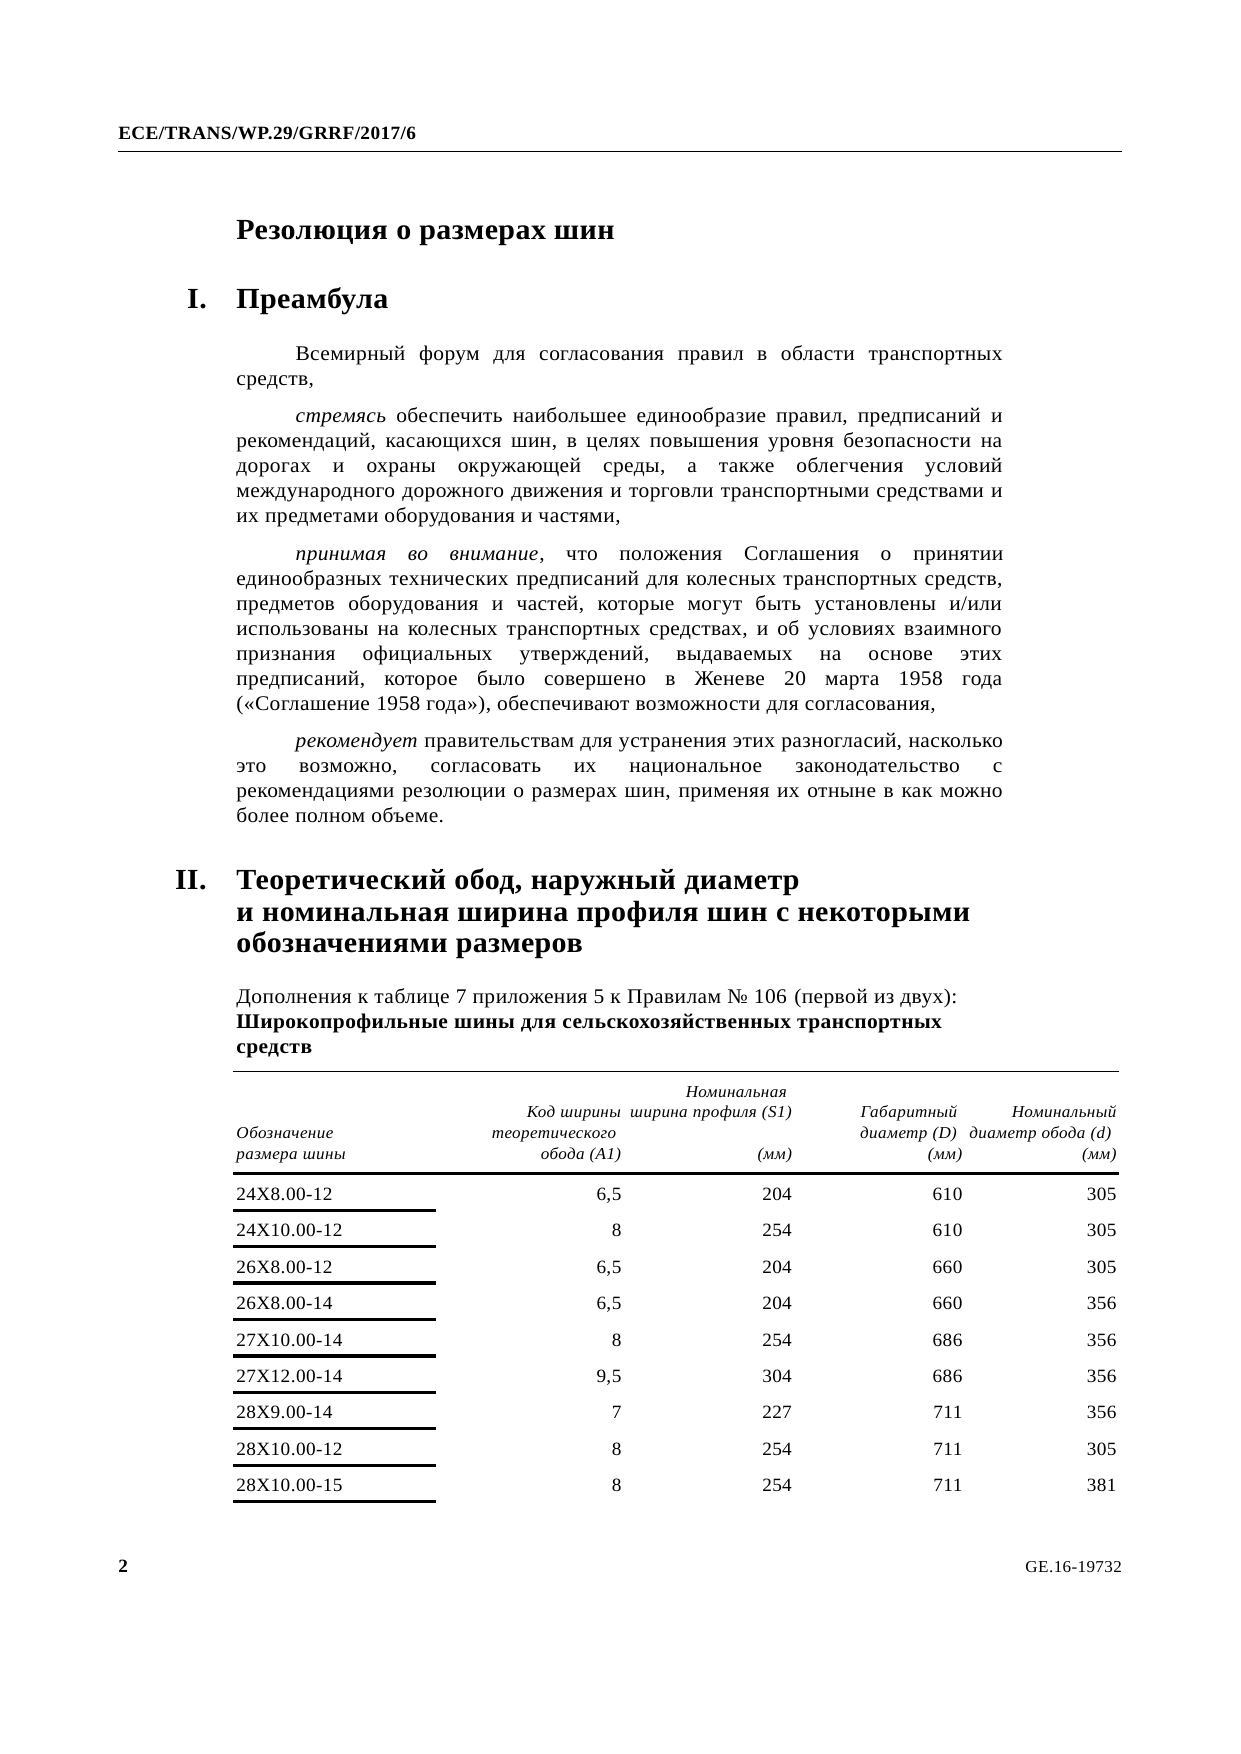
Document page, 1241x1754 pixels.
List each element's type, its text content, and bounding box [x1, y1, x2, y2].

table_cell 356 [965, 1281, 1119, 1318]
table_cell 204 [624, 1245, 794, 1281]
text I. Преамбула [118, 283, 1004, 315]
table_cell 254 [624, 1209, 794, 1245]
table_cell 24X8.00-12 [233, 1175, 436, 1208]
table_cell 610 [795, 1209, 965, 1245]
table_cell 711 [795, 1464, 965, 1500]
table_cell 8 [436, 1209, 624, 1245]
table_cell 27X10.00-14 [233, 1321, 436, 1354]
table_cell 305 [965, 1245, 1119, 1281]
table_cell 7 [436, 1391, 624, 1427]
table_cell 8 [436, 1464, 624, 1500]
table_header Код ширины теоретического обода (A1) [436, 1072, 624, 1172]
table_cell 305 [965, 1209, 1119, 1245]
text Дополнения к таблице 7 приложения 5 к Правилам № 106 (первой из двух): Широкопрофильные шины для сельскохозяйственных транспортных средств [118, 983, 1004, 1058]
text Резолюция о размерах шин [118, 215, 1004, 246]
table_cell 254 [624, 1318, 794, 1354]
table_cell 8 [436, 1427, 624, 1464]
table_cell 686 [795, 1318, 965, 1354]
text II. Теоретический обод, наружный диаметр и номинальная ширина профиля шин с некоторыми обозначениями размеров [118, 865, 1004, 958]
table_cell 26X8.00-12 [233, 1248, 436, 1281]
table_cell 9,5 [436, 1354, 624, 1391]
table_cell 711 [795, 1427, 965, 1464]
text Всемирный форум для согласования правил в области транспортных средств, [236, 340, 1004, 390]
table_cell 356 [965, 1391, 1119, 1427]
table_cell 304 [624, 1354, 794, 1391]
table_cell 6,5 [436, 1281, 624, 1318]
table_header Номинальный диаметр обода (d) (мм) [965, 1072, 1119, 1172]
table_cell 28X10.00-15 [233, 1467, 436, 1500]
table_cell 660 [795, 1281, 965, 1318]
text рекомендует правительствам для устранения этих разногласий, насколько это возможно, согласовать их национальное законодательство с рекомендациями резолюции о размерах шин, применяя их отныне в как можно более полном объеме. [236, 727, 1004, 827]
table_cell 711 [795, 1391, 965, 1427]
table_cell 26X8.00-14 [233, 1285, 436, 1318]
table_cell 27X12.00-14 [233, 1358, 436, 1391]
table_cell 204 [624, 1281, 794, 1318]
text принимая во внимание, что положения Соглашения о принятии единообразных технических предписаний для колесных транспортных средств, предметов оборудования и частей, которые могут быть установлены и/или использованы на колесных транспортных средствах, и об условиях взаимного признания официальных утверждений, выдаваемых на основе этих предписаний, которое было совершено в Женеве 20 марта 1958 года («Соглашение 1958 года»), обеспечивают возможности для согласования, [236, 540, 1004, 715]
table_header Номинальная ширина профиля (S1) (мм) [624, 1072, 794, 1172]
table_cell 6,5 [436, 1175, 624, 1208]
table_cell 227 [624, 1391, 794, 1427]
table_cell 28X10.00-12 [233, 1430, 436, 1464]
table_cell 305 [965, 1175, 1119, 1208]
table_cell 8 [436, 1318, 624, 1354]
table_cell 660 [795, 1245, 965, 1281]
table_cell 6,5 [436, 1245, 624, 1281]
table_cell 305 [965, 1427, 1119, 1464]
table_cell 204 [624, 1175, 794, 1208]
table_cell 254 [624, 1464, 794, 1500]
table_cell 356 [965, 1318, 1119, 1354]
table_cell 610 [795, 1175, 965, 1208]
table_header Габаритный диаметр (D) (мм) [795, 1072, 965, 1172]
table_cell 381 [965, 1464, 1119, 1500]
table_cell 24X10.00-12 [233, 1212, 436, 1245]
table_cell 356 [965, 1354, 1119, 1391]
table_cell 254 [624, 1427, 794, 1464]
table_cell 28X9.00-14 [233, 1394, 436, 1427]
text стремясь обеспечить наибольшее единообразие правил, предписаний и рекомендаций, касающихся шин, в целях повышения уровня безопасности на дорогах и охраны окружающей среды, а также облегчения условий международного дорожного движения и торговли транспортными средствами и их предметами оборудования и частями, [236, 402, 1004, 527]
table_header Обозначение размера шины [233, 1072, 436, 1172]
table_cell 686 [795, 1354, 965, 1391]
